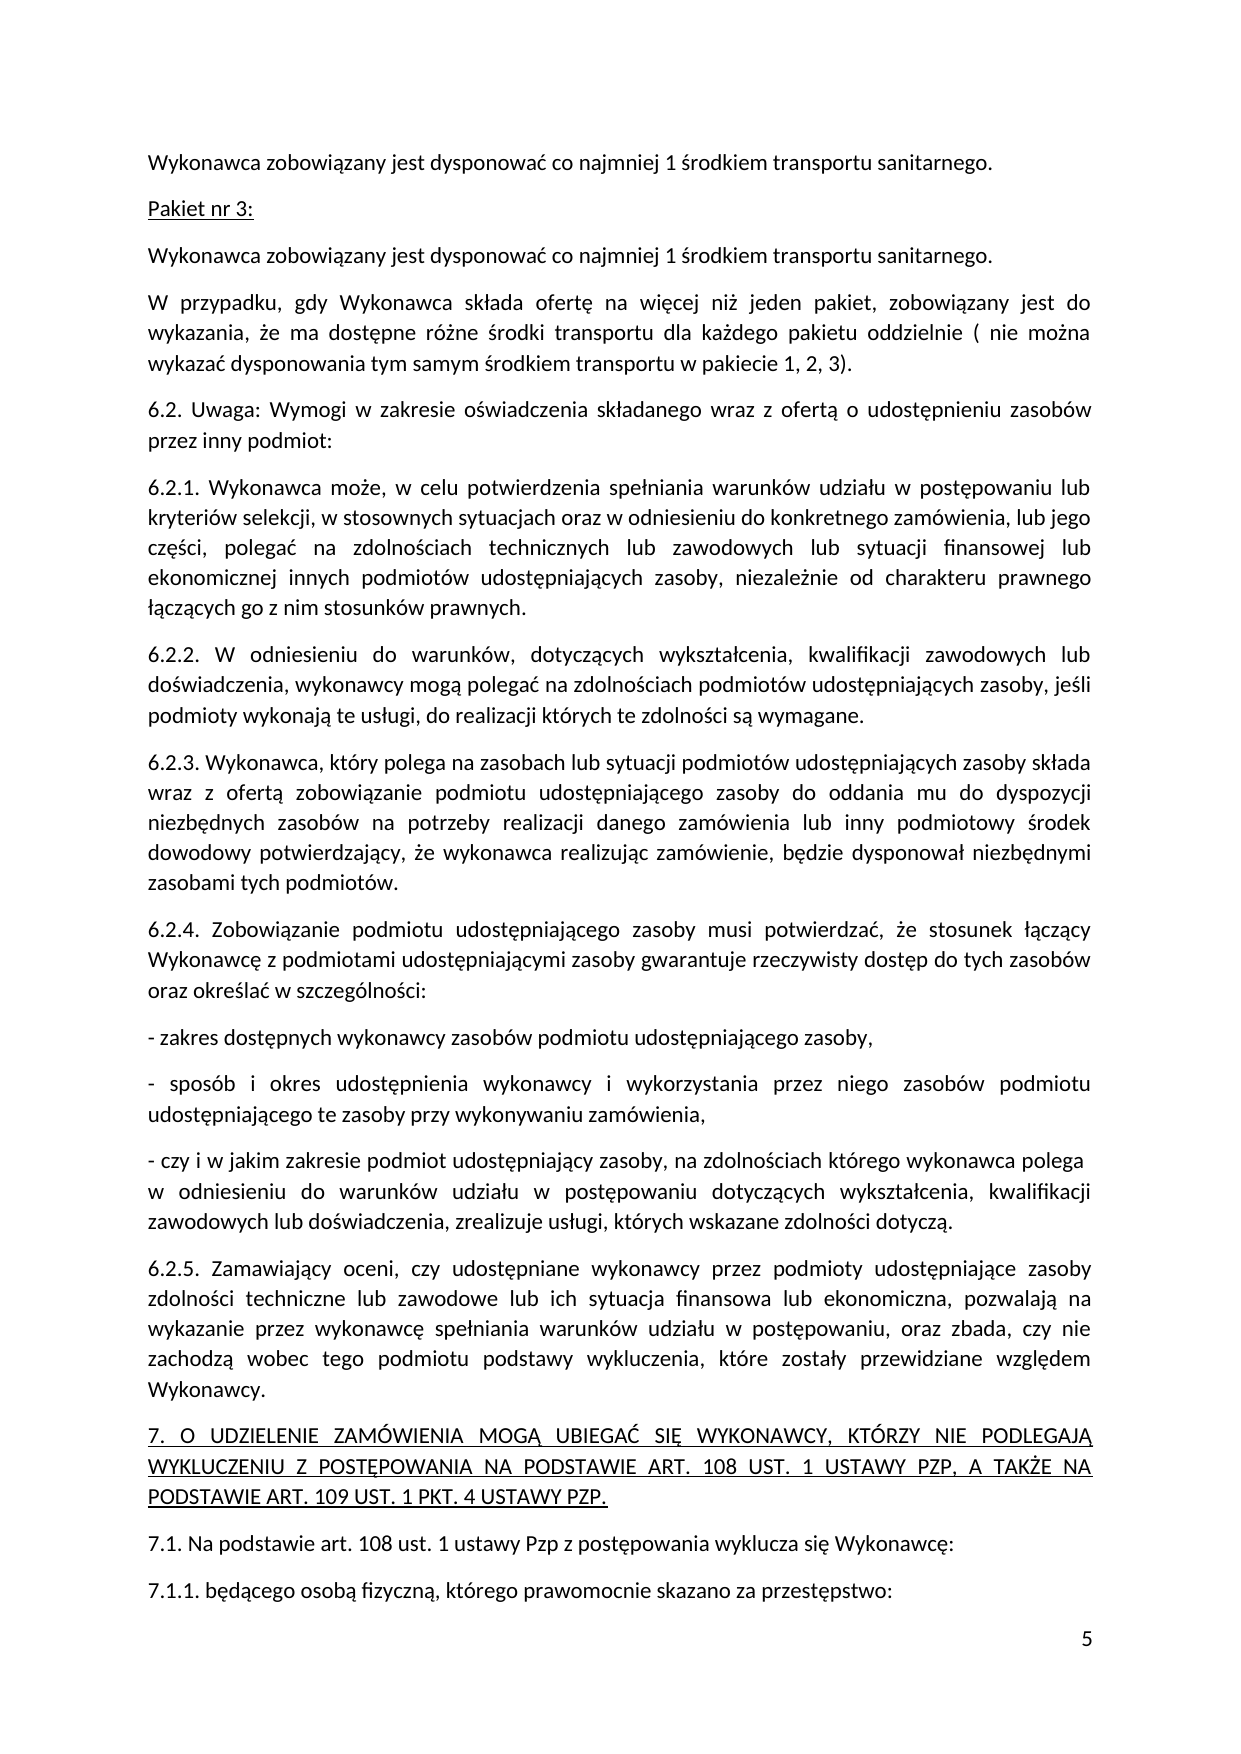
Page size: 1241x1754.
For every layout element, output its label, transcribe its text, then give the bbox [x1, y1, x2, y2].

text 6.2.4. Zobowiązanie podmiotu udostępniającego zasoby musi potwierdzać, że stosunek łączący Wykonawcę z podmiotami udostępniającymi zasoby gwarantuje rzeczywisty dostęp do tych zasobów oraz określać w szczególności: [148, 915, 1093, 1004]
text 6.2. Uwaga: Wymogi w zakresie oświadczenia składanego wraz z ofertą o udostępnieniu zasobów przez inny podmiot: [148, 396, 1093, 454]
text 6.2.2. W odniesieniu do warunków, dotyczących wykształcenia, kwalifikacji zawodowych lub doświadczenia, wykonawcy mogą polegać na zdolnościach podmiotów udostępniających zasoby, jeśli podmioty wykonają te usługi, do realizacji których te zdolności są wymagane. [148, 640, 1093, 729]
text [148, 148, 1093, 176]
text 6.2.3. Wykonawca, który polega na zasobach lub sytuacji podmiotów udostępniających zasoby składa wraz z ofertą zobowiązanie podmiotu udostępniającego zasoby do oddania mu do dyspozycji niezbędnych zasobów na potrzeby realizacji danego zamówienia lub inny podmiotowy środek dowodowy potwierdzający, że wykonawca realizując zamówienie, będzie dysponował niezbędnymi zasobami tych podmiotów. [148, 748, 1093, 896]
text 7.1. Na podstawie art. 108 ust. 1 ustawy Pzp z postępowania wyklucza się Wykonawcę: [148, 1529, 1093, 1557]
text - czy i w jakim zakresie podmiot udostępniający zasoby, na zdolnościach którego wykonawca polega w odniesieniu do warunków udziału w postępowaniu dotyczących wykształcenia, kwalifikacji zawodowych lub doświadczenia, zrealizuje usługi, których wskazane zdolności dotyczą. [148, 1147, 1093, 1235]
text 6.2.1. Wykonawca może, w celu potwierdzenia spełniania warunków udziału w postępowaniu lub kryteriów selekcji, w stosownych sytuacjach oraz w odniesieniu do konkretnego zamówienia, lub jego części, polegać na zdolnościach technicznych lub zawodowych lub sytuacji finansowej lub ekonomicznej innych podmiotów udostępniających zasoby, niezależnie od charakteru prawnego łączących go z nim stosunków prawnych. [148, 473, 1093, 621]
text 6.2.5. Zamawiający oceni, czy udostępniane wykonawcy przez podmioty udostępniające zasoby zdolności techniczne lub zawodowe lub ich sytuacja finansowa lub ekonomiczna, pozwalają na wykazanie przez wykonawcę spełniania warunków udziału w postępowaniu, oraz zbada, czy nie zachodzą wobec tego podmiotu podstawy wykluczenia, które zostały przewidziane względem Wykonawcy. [148, 1254, 1093, 1403]
text Pakiet nr 3: [148, 194, 1093, 222]
text - zakres dostępnych wykonawcy zasobów podmiotu udostępniającego zasoby, [148, 1023, 1093, 1051]
text 7. O UDZIELENIE ZAMÓWIENIA MOGĄ UBIEGAĆ SIĘ WYKONAWCY, KTÓRZY NIE PODLEGAJĄ WYKLUCZENIU Z POSTĘPOWANIA NA PODSTAWIE ART. 108 UST. 1 USTAWY PZP, A TAKŻE NA PODSTAWIE ART. 109 UST. 1 PKT. 4 USTAWY PZP. [148, 1477, 1093, 1510]
text 7.1.1. będącego osobą fizyczną, którego prawomocnie skazano za przestępstwo: [148, 1576, 1093, 1604]
text W przypadku, gdy Wykonawca składa ofertę na więcej niż jeden pakiet, zobowiązany jest do wykazania, że ma dostępne różne środki transportu dla każdego pakietu oddzielnie ( nie można wykazać dysponowania tym samym środkiem transportu w pakiecie 1, 2, 3). [148, 288, 1093, 377]
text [148, 241, 1093, 269]
text - sposób i okres udostępnienia wykonawcy i wykorzystania przez niego zasobów podmiotu udostępniającego te zasoby przy wykonywaniu zamówienia, [148, 1069, 1093, 1128]
text 7. O UDZIELENIE ZAMÓWIENIA MOGĄ UBIEGAĆ SIĘ WYKONAWCY, KTÓRZY NIE PODLEGAJĄ WYKLUCZENIU Z POSTĘPOWANIA NA PODSTAWIE ART. 108 UST. 1 USTAWY PZP, A TAKŻE NA PODSTAWIE ART. 109 UST. 1 PKT. 4 USTAWY PZP. [148, 1422, 1093, 1446]
text 7. O UDZIELENIE ZAMÓWIENIA MOGĄ UBIEGAĆ SIĘ WYKONAWCY, KTÓRZY NIE PODLEGAJĄ WYKLUCZENIU Z POSTĘPOWANIA NA PODSTAWIE ART. 108 UST. 1 USTAWY PZP, A TAKŻE NA PODSTAWIE ART. 109 UST. 1 PKT. 4 USTAWY PZP. [148, 1447, 1093, 1476]
